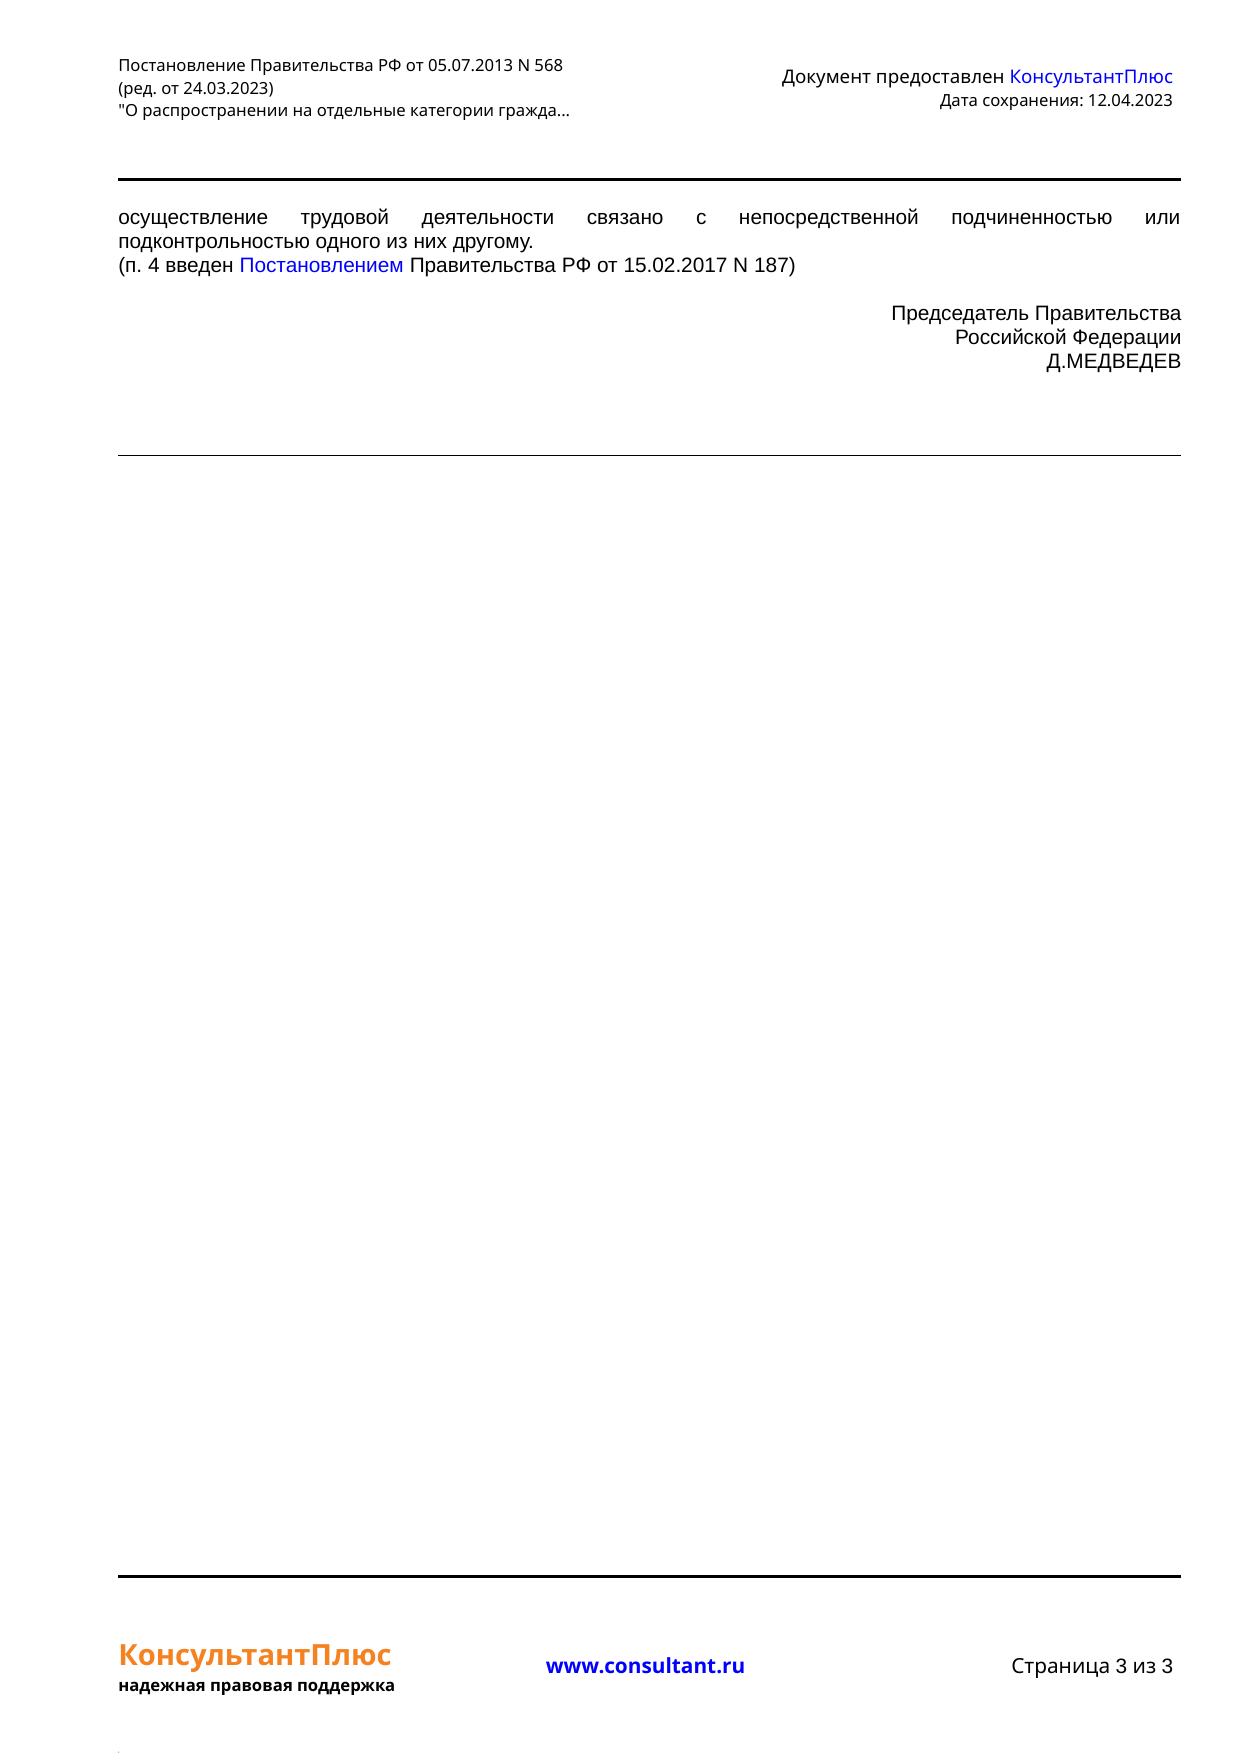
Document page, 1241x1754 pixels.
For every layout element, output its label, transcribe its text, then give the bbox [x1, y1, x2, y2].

text (п. 4 введен Постановлением Правительства РФ от 15.02.2017 N 187) [118, 253, 1181, 277]
text Председатель Правительства [118, 301, 1181, 324]
text Российской Федерации [118, 324, 1181, 348]
text Д.МЕДВЕДЕВ [118, 348, 1181, 372]
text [118, 205, 1181, 253]
